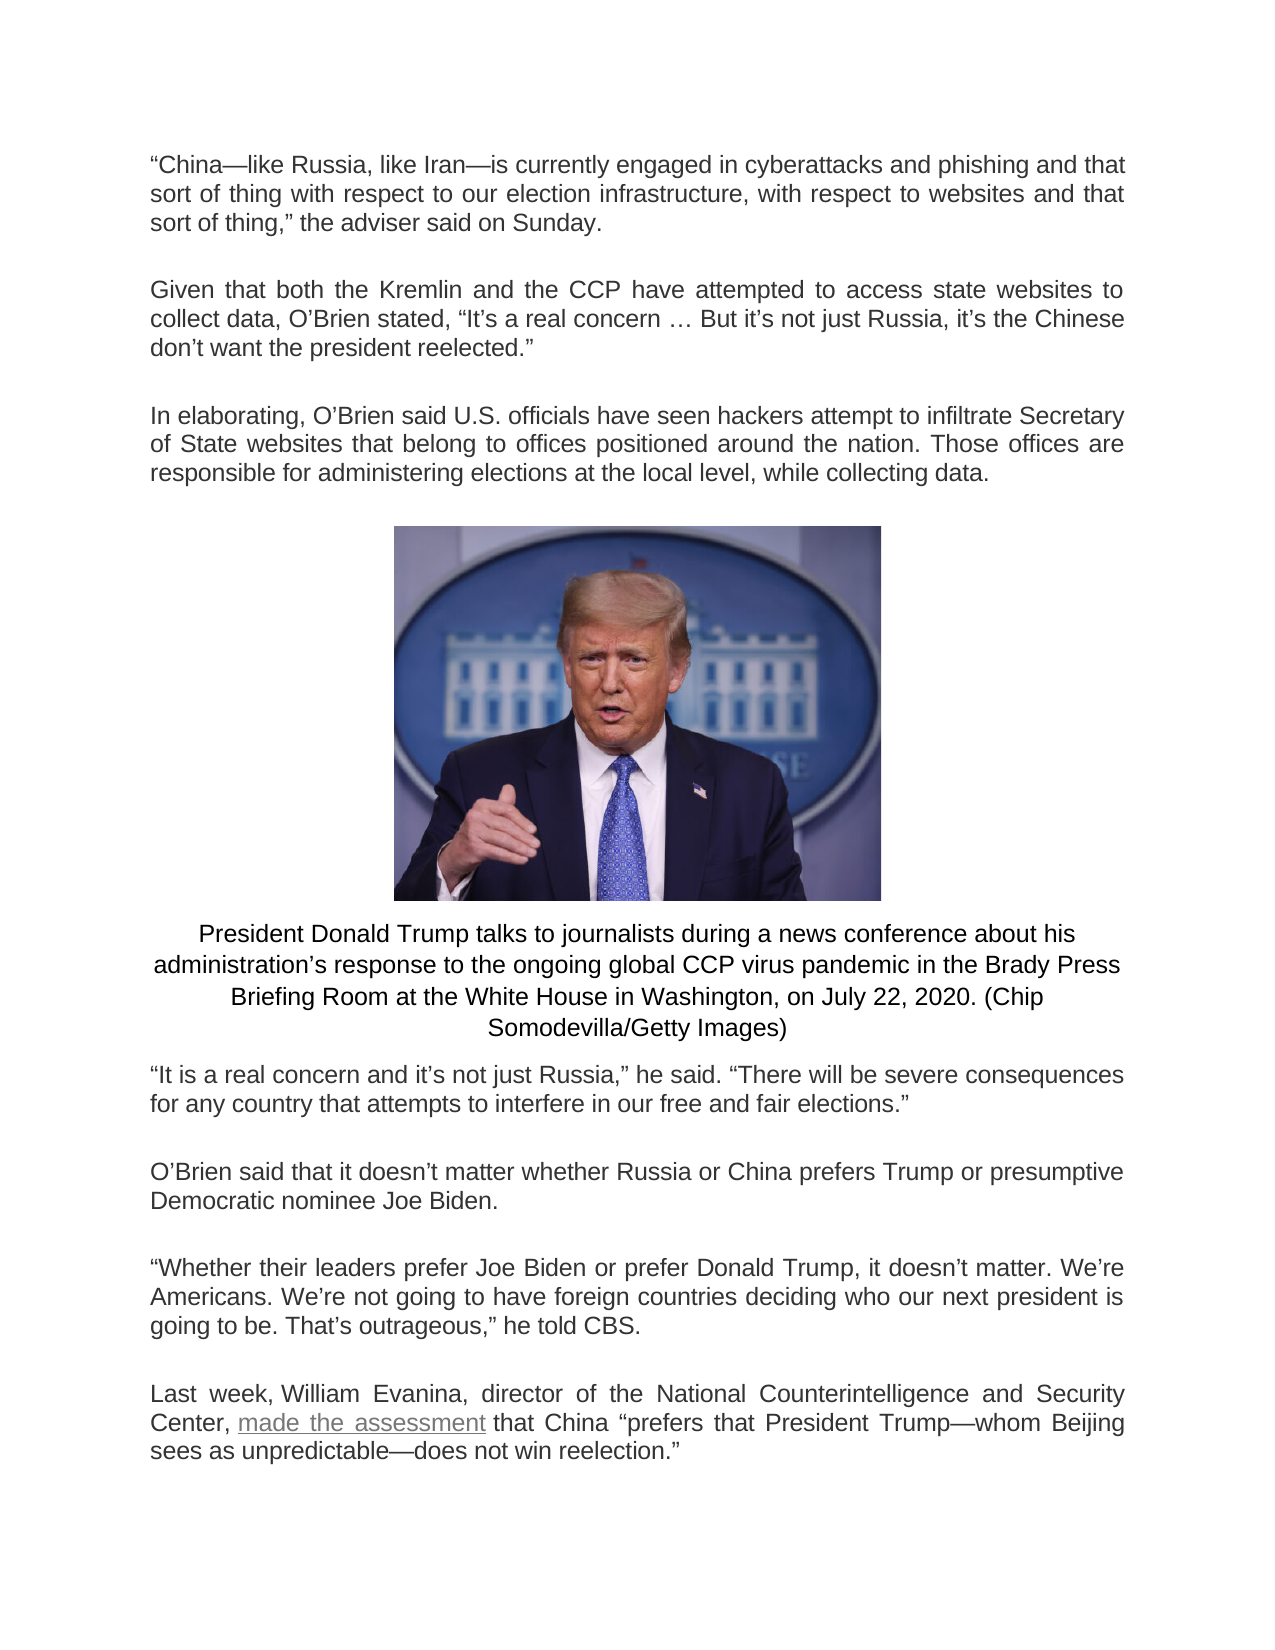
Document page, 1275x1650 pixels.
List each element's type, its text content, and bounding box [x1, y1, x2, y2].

text In elaborating, O’Brien said U.S. officials have seen hackers attempt to infiltrate Secretary of State websites that belong to offices positioned around the nation. Those offices are responsible for administering elections at the local level, while collecting data. [150, 401, 1125, 487]
text President Donald Trump talks to journalists during a news conference about his administration’s response to the ongoing global CCP virus pandemic in the Brady Press Briefing Room at the White House in Washington, on July 22, 2020. (Chip Somodevilla/Getty Images) [150, 919, 1125, 1041]
text O’Brien said that it doesn’t matter whether Russia or China prefers Trump or presumptive Democratic nominee Joe Biden. [150, 1157, 1125, 1214]
text “China—like Russia, like Iran—is currently engaged in cyberattacks and phishing and that sort of thing with respect to our election infrastructure, with respect to websites and that sort of thing,” the adviser said on Sunday. [150, 150, 1125, 236]
text Given that both the Kremlin and the CCP have attempted to access state websites to collect data, O’Brien stated, “It’s a real concern … But it’s not just Russia, it’s the Chinese don’t want the president reelected.” [150, 275, 1125, 362]
picture [394, 526, 882, 901]
text “It is a real concern and it’s not just Russia,” he said. “There will be severe consequences for any country that attempts to interfere in our free and fair elections.” [150, 1060, 1125, 1118]
text “Whether their leaders prefer Joe Biden or prefer Donald Trump, it doesn’t matter. We’re Americans. We’re not going to have foreign countries deciding who our next president is going to be. That’s outrageous,” he told CBS. [150, 1253, 1125, 1340]
text Last week, William Evanina, director of the National Counterintelligence and Security Center, made the assessment that China “prefers that President Trump—whom Beijing sees as unpredictable—does not win reelection.” [150, 1379, 1125, 1465]
